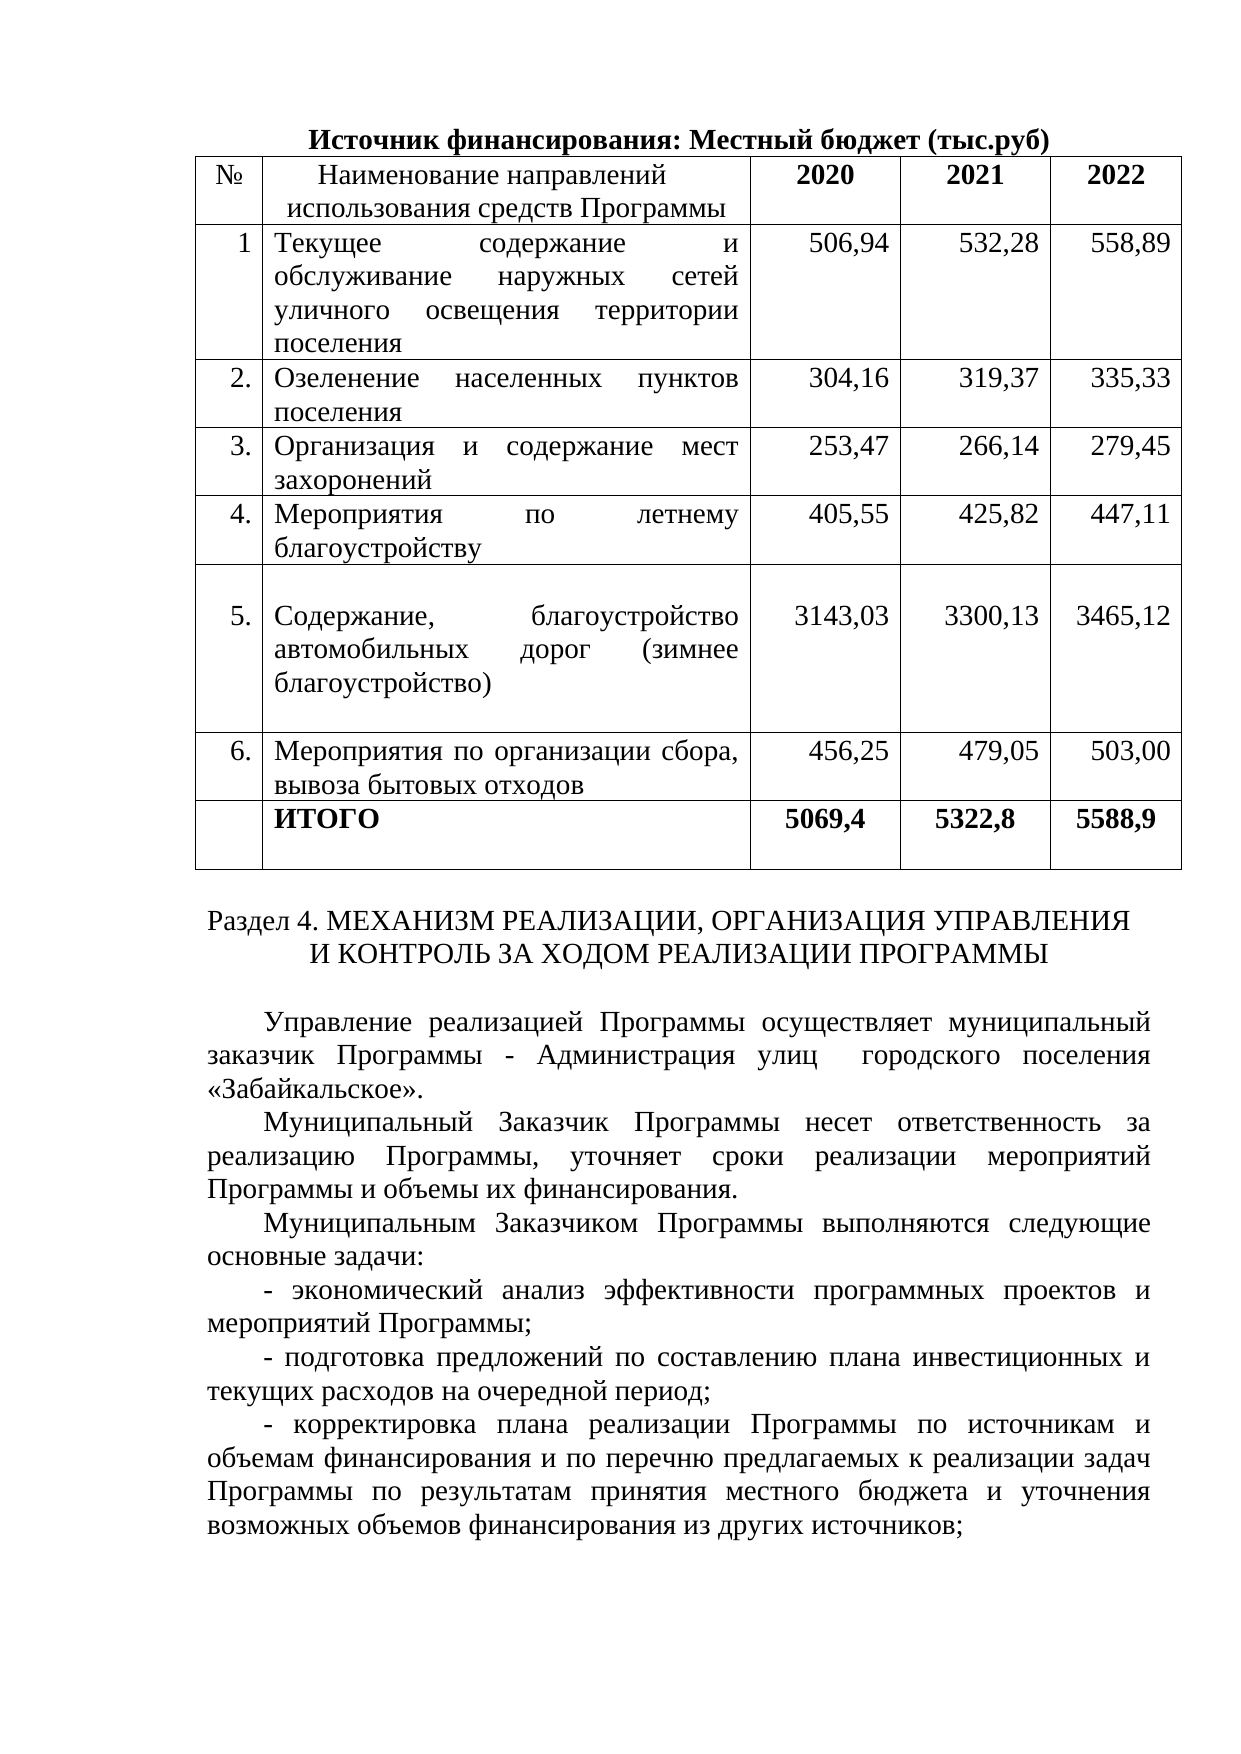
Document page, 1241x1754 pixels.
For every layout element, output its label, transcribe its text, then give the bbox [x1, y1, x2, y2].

table_cell 4. [196, 496, 262, 563]
table_cell 3465,12 [1051, 598, 1181, 732]
table_cell 5588,9 [1051, 801, 1181, 868]
table_cell 5. [196, 598, 262, 732]
text - корректировка плана реализации Программы по источникам и объемам финансирования и по перечню предлагаемых к реализации задач Программы по результатам принятия местного бюджета и уточнения возможных объемов финансирования из других источников; [207, 1406, 1152, 1540]
table_cell 3143,03 [751, 598, 900, 732]
table_cell 6. [196, 733, 262, 800]
table_cell [263, 565, 750, 598]
text Источник финансирования: Местный бюджет (тыс.руб) [207, 122, 1152, 156]
table_cell 503,00 [1051, 733, 1181, 800]
table_cell 479,05 [901, 733, 1050, 800]
text Управление реализацией Программы осуществляет муниципальный заказчик Программы - Администрация улиц городского поселения «Забайкальское». [207, 1004, 1152, 1104]
table_cell [196, 801, 262, 868]
table_cell [1051, 565, 1181, 598]
table_cell 1 [196, 225, 262, 359]
table_header Наименование направлений использования средств Программы [263, 157, 750, 224]
table_header 2022 [1051, 157, 1181, 224]
table_cell 425,82 [901, 496, 1050, 563]
text Муниципальным Заказчиком Программы выполняются следующие основные задачи: [207, 1205, 1152, 1272]
table_cell 506,94 [751, 225, 900, 359]
table_cell 266,14 [901, 428, 1050, 495]
table_cell 558,89 [1051, 225, 1181, 359]
table_cell Озеленение населенных пунктов поселения [263, 360, 750, 427]
table_cell Мероприятия по организации сбора, вывоза бытовых отходов [263, 733, 750, 800]
table_cell ИТОГО [263, 801, 750, 868]
table_header 2021 [901, 157, 1050, 224]
table_cell Мероприятия по летнему благоустройству [263, 496, 750, 563]
table_header 2020 [751, 157, 900, 224]
table_cell [901, 565, 1050, 598]
text И КОНТРОЛЬ ЗА ХОДОМ РЕАЛИЗАЦИИ ПРОГРАММЫ [207, 937, 1152, 970]
table_cell 253,47 [751, 428, 900, 495]
table_header № [196, 157, 262, 224]
table_cell 3300,13 [901, 598, 1050, 732]
table_cell 319,37 [901, 360, 1050, 427]
text - экономический анализ эффективности программных проектов и мероприятий Программы; [207, 1272, 1152, 1339]
text Муниципальный Заказчик Программы несет ответственность за реализацию Программы, уточняет сроки реализации мероприятий Программы и объемы их финансирования. [207, 1104, 1152, 1205]
table_cell 3. [196, 428, 262, 495]
table_cell 405,55 [751, 496, 900, 563]
text Раздел 4. МЕХАНИЗМ РЕАЛИЗАЦИИ, ОРГАНИЗАЦИЯ УПРАВЛЕНИЯ [207, 903, 1152, 937]
table_cell [751, 565, 900, 598]
table_cell 456,25 [751, 733, 900, 800]
text - подготовка предложений по составлению плана инвестиционных и текущих расходов на очередной период; [207, 1339, 1152, 1406]
table_cell 304,16 [751, 360, 900, 427]
table_cell Организация и содержание мест захоронений [263, 428, 750, 495]
table_cell Содержание, благоустройство автомобильных дорог (зимнее благоустройство) [263, 598, 750, 732]
table_cell 2. [196, 360, 262, 427]
table_cell 447,11 [1051, 496, 1181, 563]
table_cell 5322,8 [901, 801, 1050, 868]
table_cell [196, 565, 262, 598]
table_cell 335,33 [1051, 360, 1181, 427]
table_cell 279,45 [1051, 428, 1181, 495]
table_cell Текущее содержание и обслуживание наружных сетей уличного освещения территории поселения [263, 225, 750, 359]
table_cell 5069,4 [751, 801, 900, 868]
table_cell 532,28 [901, 225, 1050, 359]
